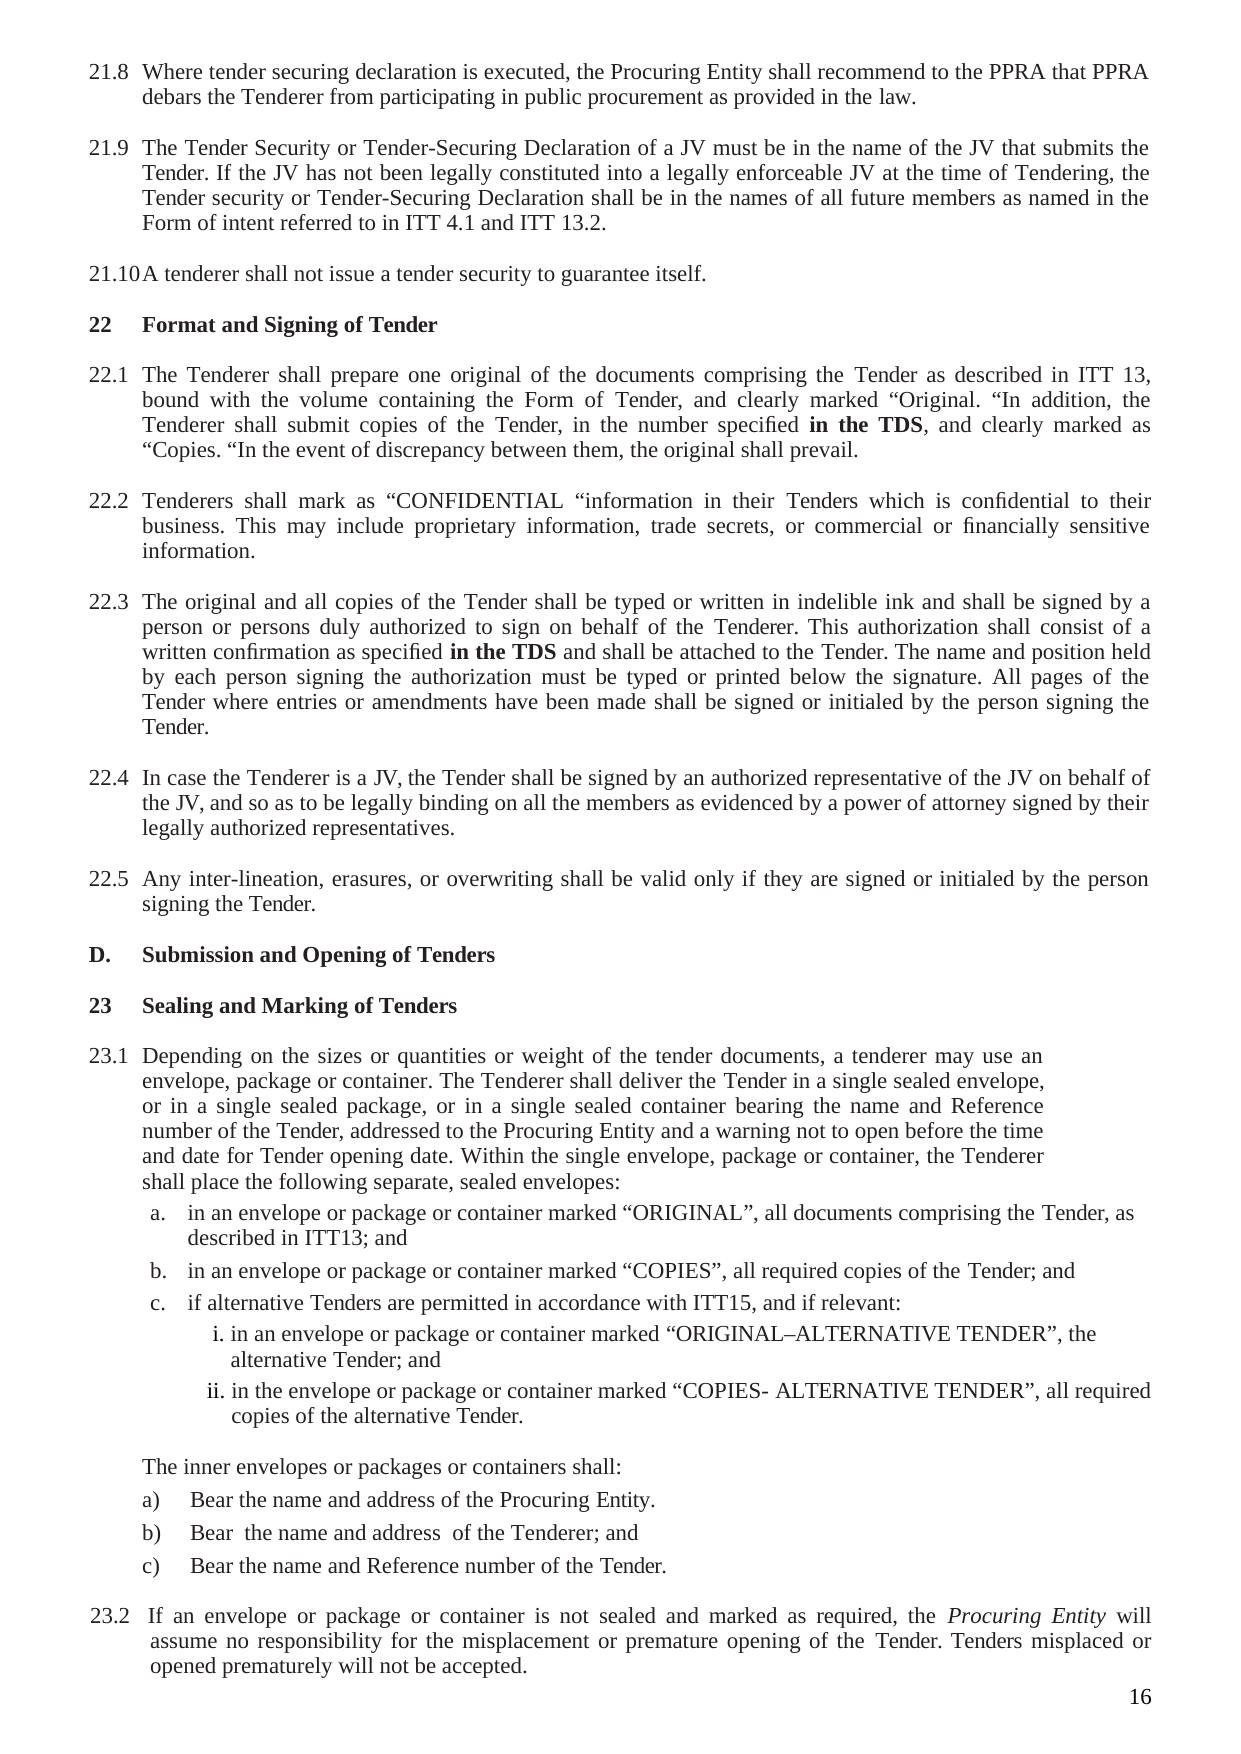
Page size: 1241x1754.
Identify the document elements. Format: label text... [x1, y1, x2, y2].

list in an envelope or package or container marked “ORIGINAL”, all documents comprising the Tender, as described in ITT13; and [150, 1200, 1152, 1250]
subtitle Format and Signing of Tender [89, 311, 1152, 337]
list Depending on the sizes or quantities or weight of the tender documents, a tenderer may use an envelope, package or container. The Tenderer shall deliver the Tender in a single sealed envelope, or in a single sealed package, or in a single sealed container bearing the name and Reference number of the Tender, addressed to the Procuring Entity and a warning not to open before the time and date for Tender opening date. Within the single envelope, package or container, the Tenderer shall place the following separate, sealed envelopes: [89, 1043, 1045, 1194]
list Any inter-lineation, erasures, or overwriting shall be valid only if they are signed or initialed by the person signing the Tender. [89, 866, 1152, 916]
list The Tenderer shall prepare one original of the documents comprising the Tender as described in 13, bound with the volume containing the Form of Tender, and clearly marked “Original. “In addition, the Tenderer shall submit copies of the Tender, in the number speciﬁed in the , and clearly marked as “Copies. “In the event of discrepancy between them, the original shall prevail. [89, 362, 1152, 463]
list in the envelope or package or container marked “COPIES- ALTERNATIVE TENDER”, all required copies of the alternative Tender. [225, 1378, 1152, 1428]
list A tenderer shall not issue a tender security to guarantee itself. [89, 260, 1152, 286]
subtitle D. Submission and Opening of Tenders [89, 941, 1240, 967]
list Where tender securing declaration is executed, the Procuring Entity shall recommend to the PPRA that PPRA debars the Tenderer from participating in public procurement as provided in the law. [89, 59, 1152, 110]
list if alternative Tenders are permitted in accordance with ITT15, and if relevant: [150, 1289, 1240, 1316]
list Bear the name and address of the Tenderer; and [142, 1519, 1240, 1545]
list The Tender Security or Tender-Securing Declaration of a JV must be in the name of the JV that submits the Tender. If the JV has not been legally constituted into a legally enforceable JV at the time of Tendering, the Tender security or Tender-Securing Declaration shall be in the names of all future members as named in the Form of intent referred to in ITT 4.1 and ITT 13.2. [89, 135, 1152, 235]
text The inner envelopes or packages or containers shall: [142, 1453, 1240, 1479]
list Bear the name and Reference number of the Tender. [142, 1552, 1240, 1578]
list In case the Tenderer is a JV, the Tender shall be signed by an authorized representative of the JV on behalf of the JV, and so as to be legally binding on all the members as evidenced by a power of attorney signed by their legally authorized representatives. [89, 766, 1152, 841]
list If an envelope or package or container is not sealed and marked as required, the Procuring Entity will assume no responsibility for the misplacement or premature opening of the Tender. Tenders misplaced or opened prematurely will not be accepted. [90, 1603, 1152, 1679]
list Tenderers shall mark as “CONFIDENTIAL “information in their Tenders which is conﬁdential to their business. This may include proprietary information, trade secrets, or commercial or ﬁnancially sensitive information. [89, 488, 1152, 564]
list Bear the name and address of the Procuring Entity. [142, 1486, 1240, 1512]
list The original and all copies of the Tender shall be typed or written in indelible ink and shall be signed by a person or persons duly authorized to sign on behalf of the Tenderer. This authorization shall consist of a written conﬁrmation as speciﬁed in the TDS and shall be attached to the Tender. The name and position held by each person signing the authorization must be typed or printed below the signature. All pages of the Tender where entries or amendments have been made shall be signed or initialed by the person signing the Tender. [89, 589, 1152, 740]
subtitle Sealing and Marking of Tenders [89, 992, 1045, 1018]
list in an envelope or package or container marked “ORIGINAL–ALTERNATIVE TENDER”, the alternative Tender; and [224, 1322, 1151, 1372]
list in an envelope or package or container marked “COPIES”, all required copies of the Tender; and [150, 1257, 1240, 1283]
